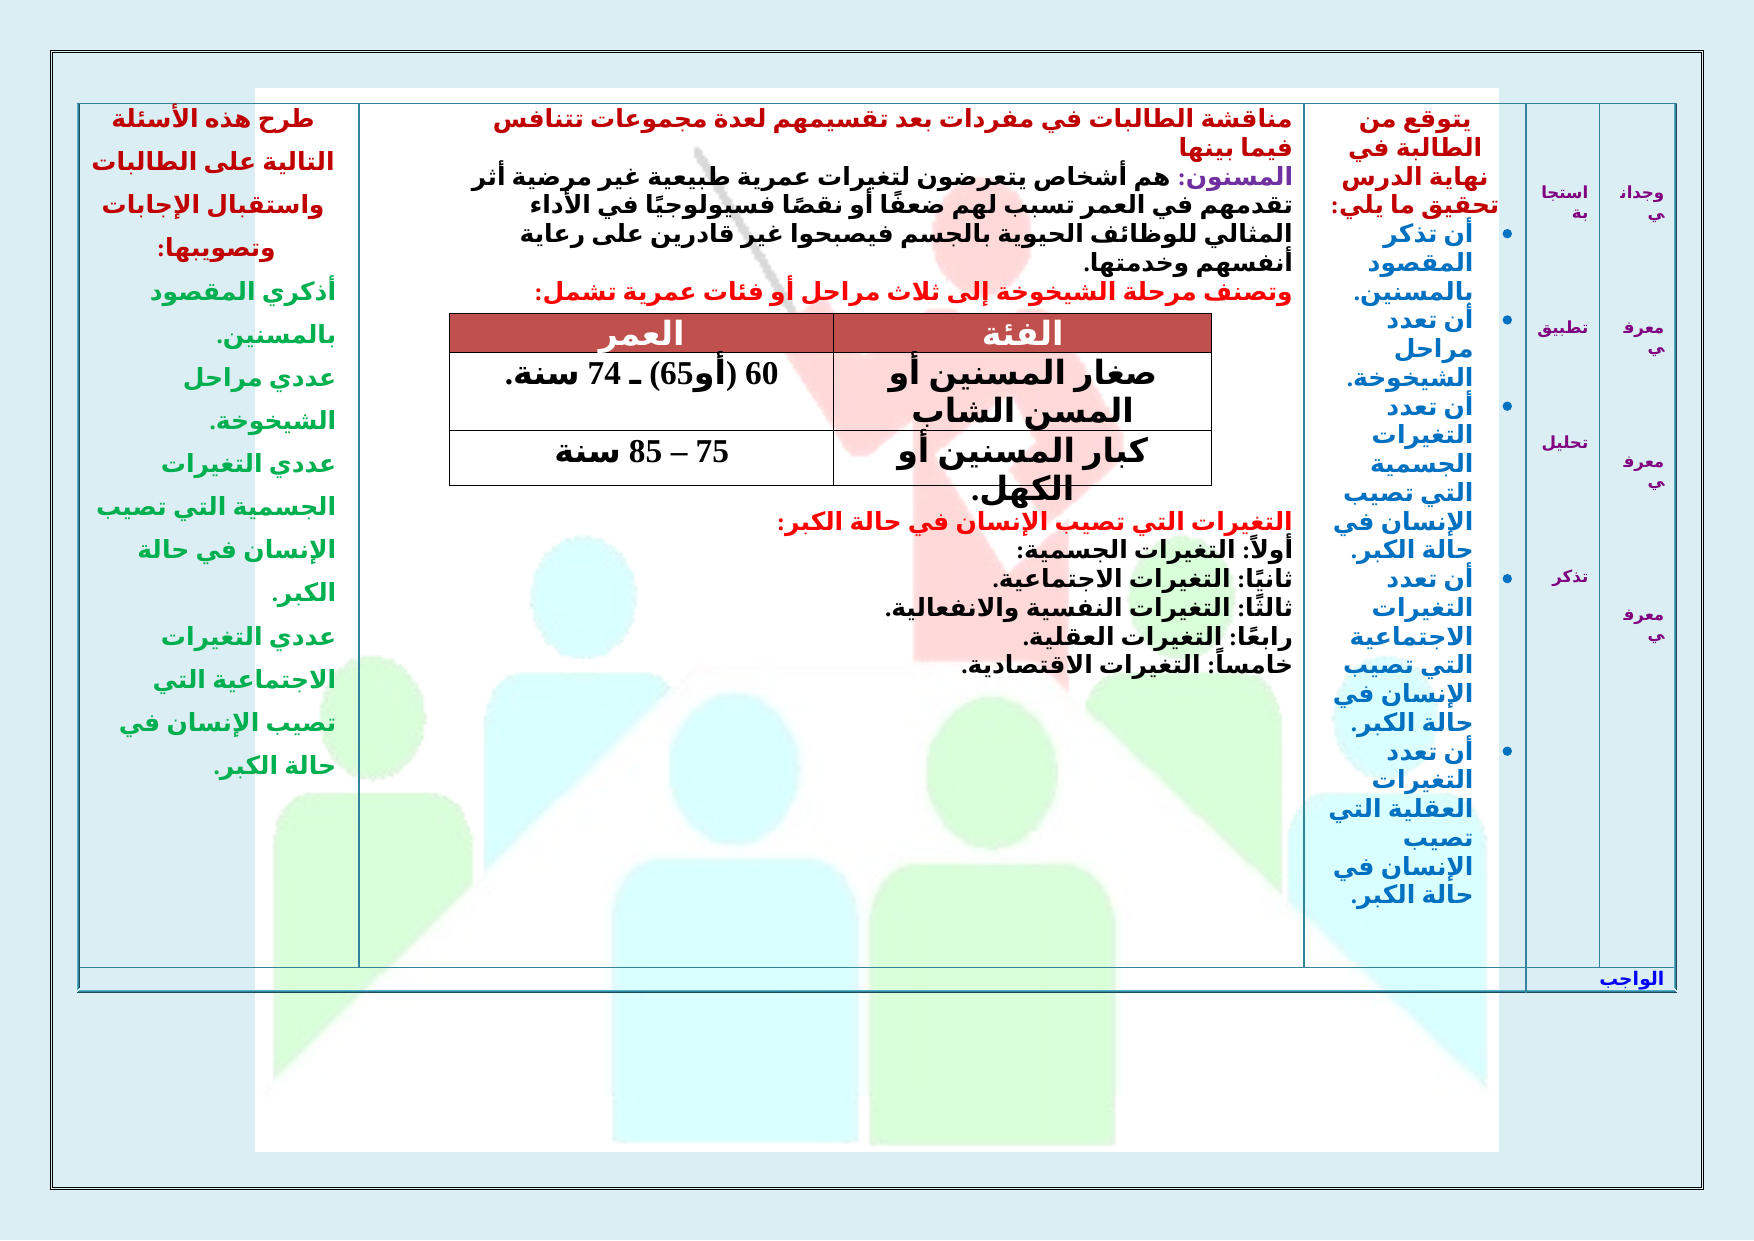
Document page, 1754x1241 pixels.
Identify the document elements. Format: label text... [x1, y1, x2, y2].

table_cell وجداني معرفي معرفي معرفي [1600, 104, 1674, 967]
table_cell الواجب [1527, 968, 1675, 990]
table_cell [79, 968, 1525, 990]
table_cell مناقشة الطالبات في مفردات بعد تقسيمهم لعدة مجموعات تتنافس فيما بينها المسنون: هم أشخاص يتعرضون لتغيرات عمرية طبيعية غير مرضية أثر تقدمهم في العمر تسبب لهم ضعفًا أو نقصًا فسيولوجيًا في الأداء المثالي للوظائف الحيوية بالجسم فيصبحوا غير قادرين على رعاية أنفسهم وخدمتها. وتصنف مرحلة الشيخوخة إلى ثلاث مراحل أو فئات عمرية تشمل: التغيرات التي تصيب الإنسان في حالة الكبر: أولاً: التغيرات الجسمية: ثانيًا: التغيرات الاجتماعية. ثالثًا: التغيرات النفسية والانفعالية. رابعًا: التغيرات العقلية. خامساً: التغيرات الاقتصادية. [360, 104, 1303, 967]
table_cell يتوقع من الطالبة في نهاية الدرس تحقيق ما يلي: أن تذكر المقصود بالمسنين. أن تعدد مراحل الشيخوخة. أن تعدد التغيرات الجسمية التي تصيب الإنسان في حالة الكبر. أن تعدد التغيرات الاجتماعية التي تصيب الإنسان في حالة الكبر. أن تعدد التغيرات العقلية التي تصيب الإنسان في حالة الكبر. [1305, 104, 1525, 967]
table_cell استجابة تطبيق تحليل تذكر [1527, 104, 1599, 967]
table_cell طرح هذه الأسئلة التالية على الطالبات واستقبال الإجابات وتصويبها: أذكري المقصود بالمسنين. عددي مراحل الشيخوخة. عددي التغيرات الجسمية التي تصيب الإنسان في حالة الكبر. عددي التغيرات الاجتماعية التي تصيب الإنسان في حالة الكبر. [80, 104, 358, 967]
